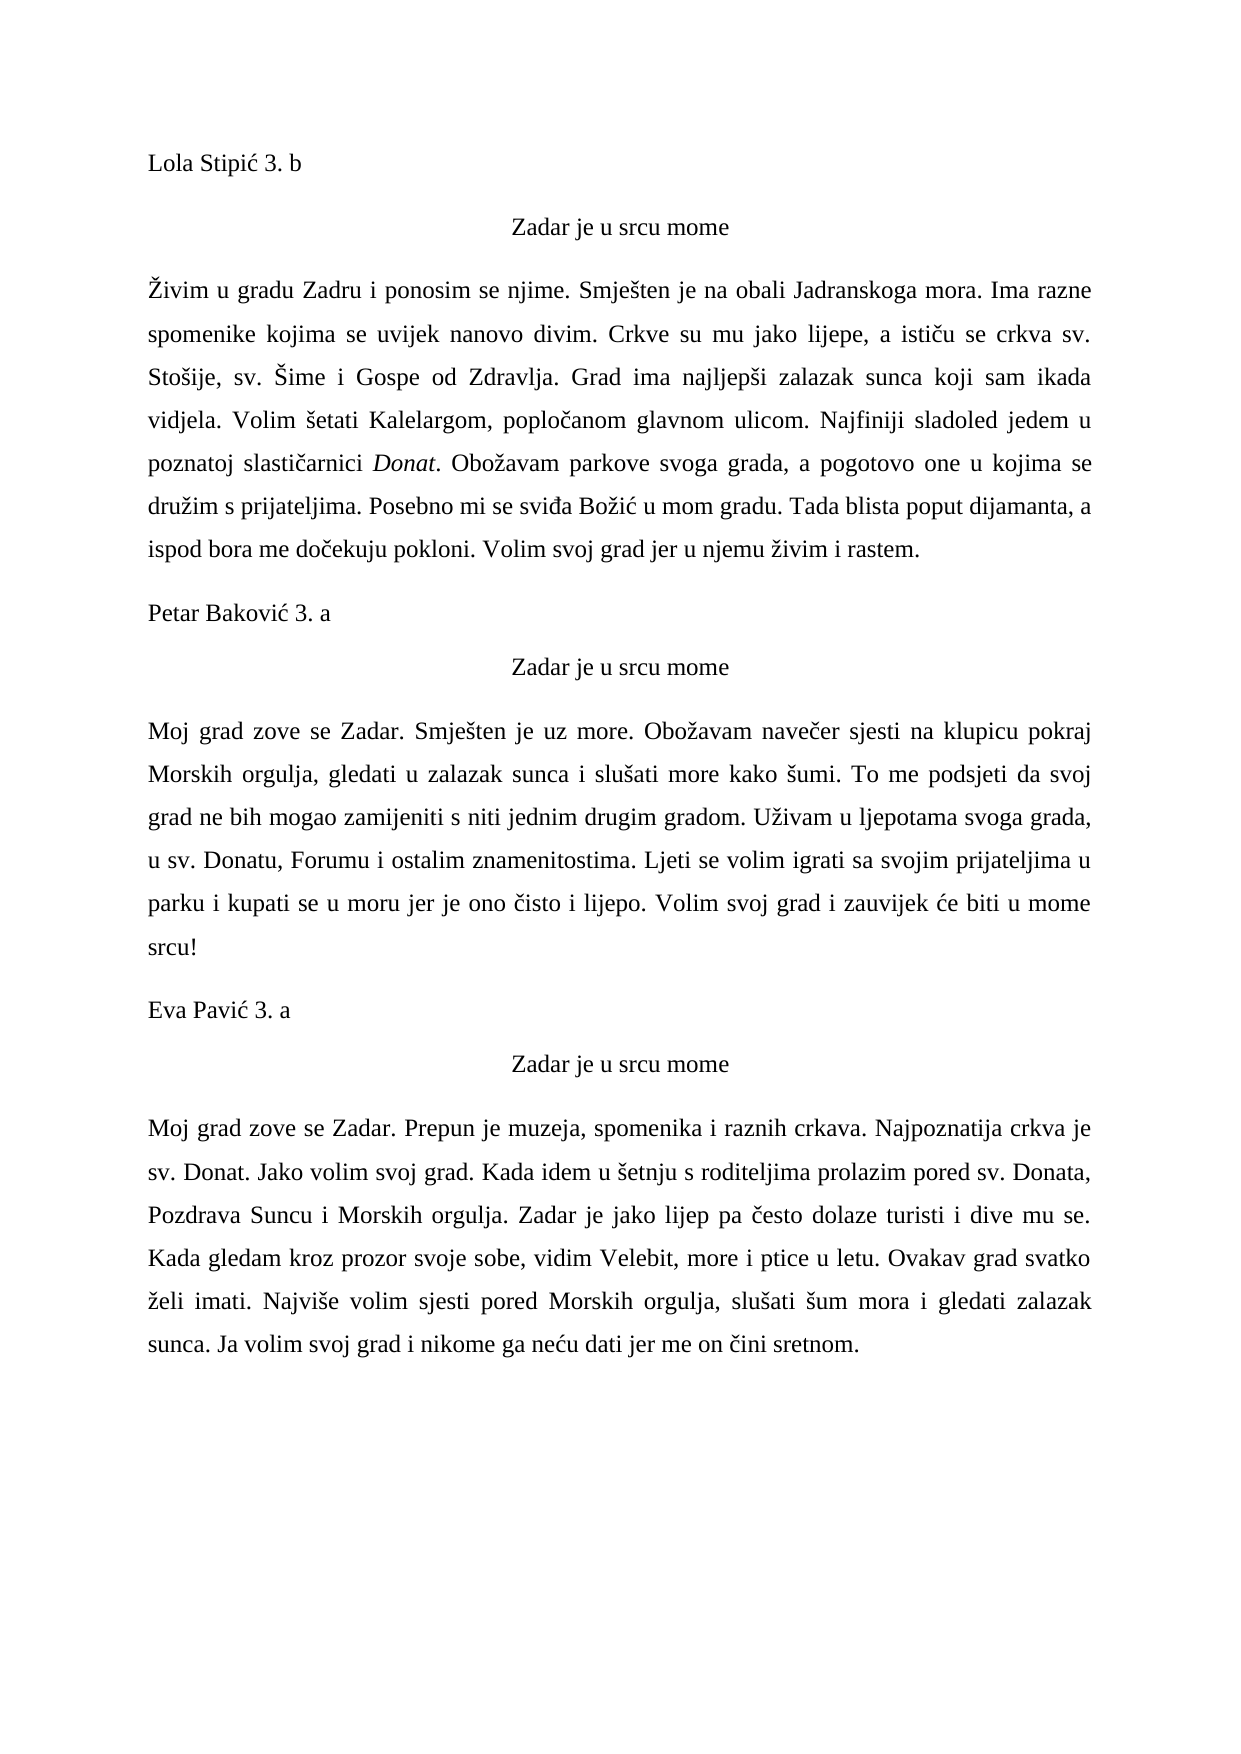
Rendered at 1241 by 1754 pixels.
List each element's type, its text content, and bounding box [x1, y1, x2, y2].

text Moj grad zove se Zadar. Smješten je uz more. Obožavam navečer sjesti na klupicu pokraj Morskih orgulja, gledati u zalazak sunca i slušati more kako šumi. To me podsjeti da svoj grad ne bih mogao zamijeniti s niti jednim drugim gradom. Uživam u ljepotama svoga grada, u sv. Donatu, Forumu i ostalim znamenitostima. Ljeti se volim igrati sa svojim prijateljima u parku i kupati se u moru jer je ono čisto i lijepo. Volim svoj grad i zauvijek će biti u mome srcu! [148, 716, 1093, 960]
text Zadar je u srcu mome [148, 1049, 1093, 1078]
text Moj grad zove se Zadar. Prepun je muzeja, spomenika i raznih crkava. Najpoznatija crkva je sv. Donat. Jako volim svoj grad. Kada idem u šetnju s roditeljima prolazim pored sv. Donata, Pozdrava Suncu i Morskih orgulja. Zadar je jako lijep pa često dolaze turisti i dive mu se. Kada gledam kroz prozor svoje sobe, vidim Velebit, more i ptice u letu. Ovakav grad svatko želi imati. Najviše volim sjesti pored Morskih orgulja, slušati šum mora i gledati zalazak sunca. Ja volim svoj grad i nikome ga neću dati jer me on čini sretnom. [148, 1113, 1093, 1358]
text Živim u gradu Zadru i ponosim se njime. Smješten je na obali Jadranskoga mora. Ima razne spomenike kojima se uvijek nanovo divim. Crkve su mu jako lijepe, a ističu se crkva sv. Stošije, sv. Šime i Gospe od Zdravlja. Grad ima najljepši zalazak sunca koji sam ikada vidjela. Volim šetati Kalelargom, popločanom glavnom ulicom. Najfiniji sladoled jedem u poznatoj slastičarnici Donat. Obožavam parkove svoga grada, a pogotovo one u kojima se družim s prijateljima. Posebno mi se sviđa Božić u mom gradu. Tada blista poput dijamanta, a ispod bora me dočekuju pokloni. Volim svoj grad jer u njemu živim i rastem. [148, 276, 1093, 563]
text Zadar je u srcu mome [148, 212, 1093, 240]
text Zadar je u srcu mome [148, 652, 1093, 681]
text Eva Pavić 3. a [148, 996, 1093, 1024]
text Petar Baković 3. a [148, 598, 1093, 627]
text Lola Stipić 3. b [148, 148, 1093, 176]
